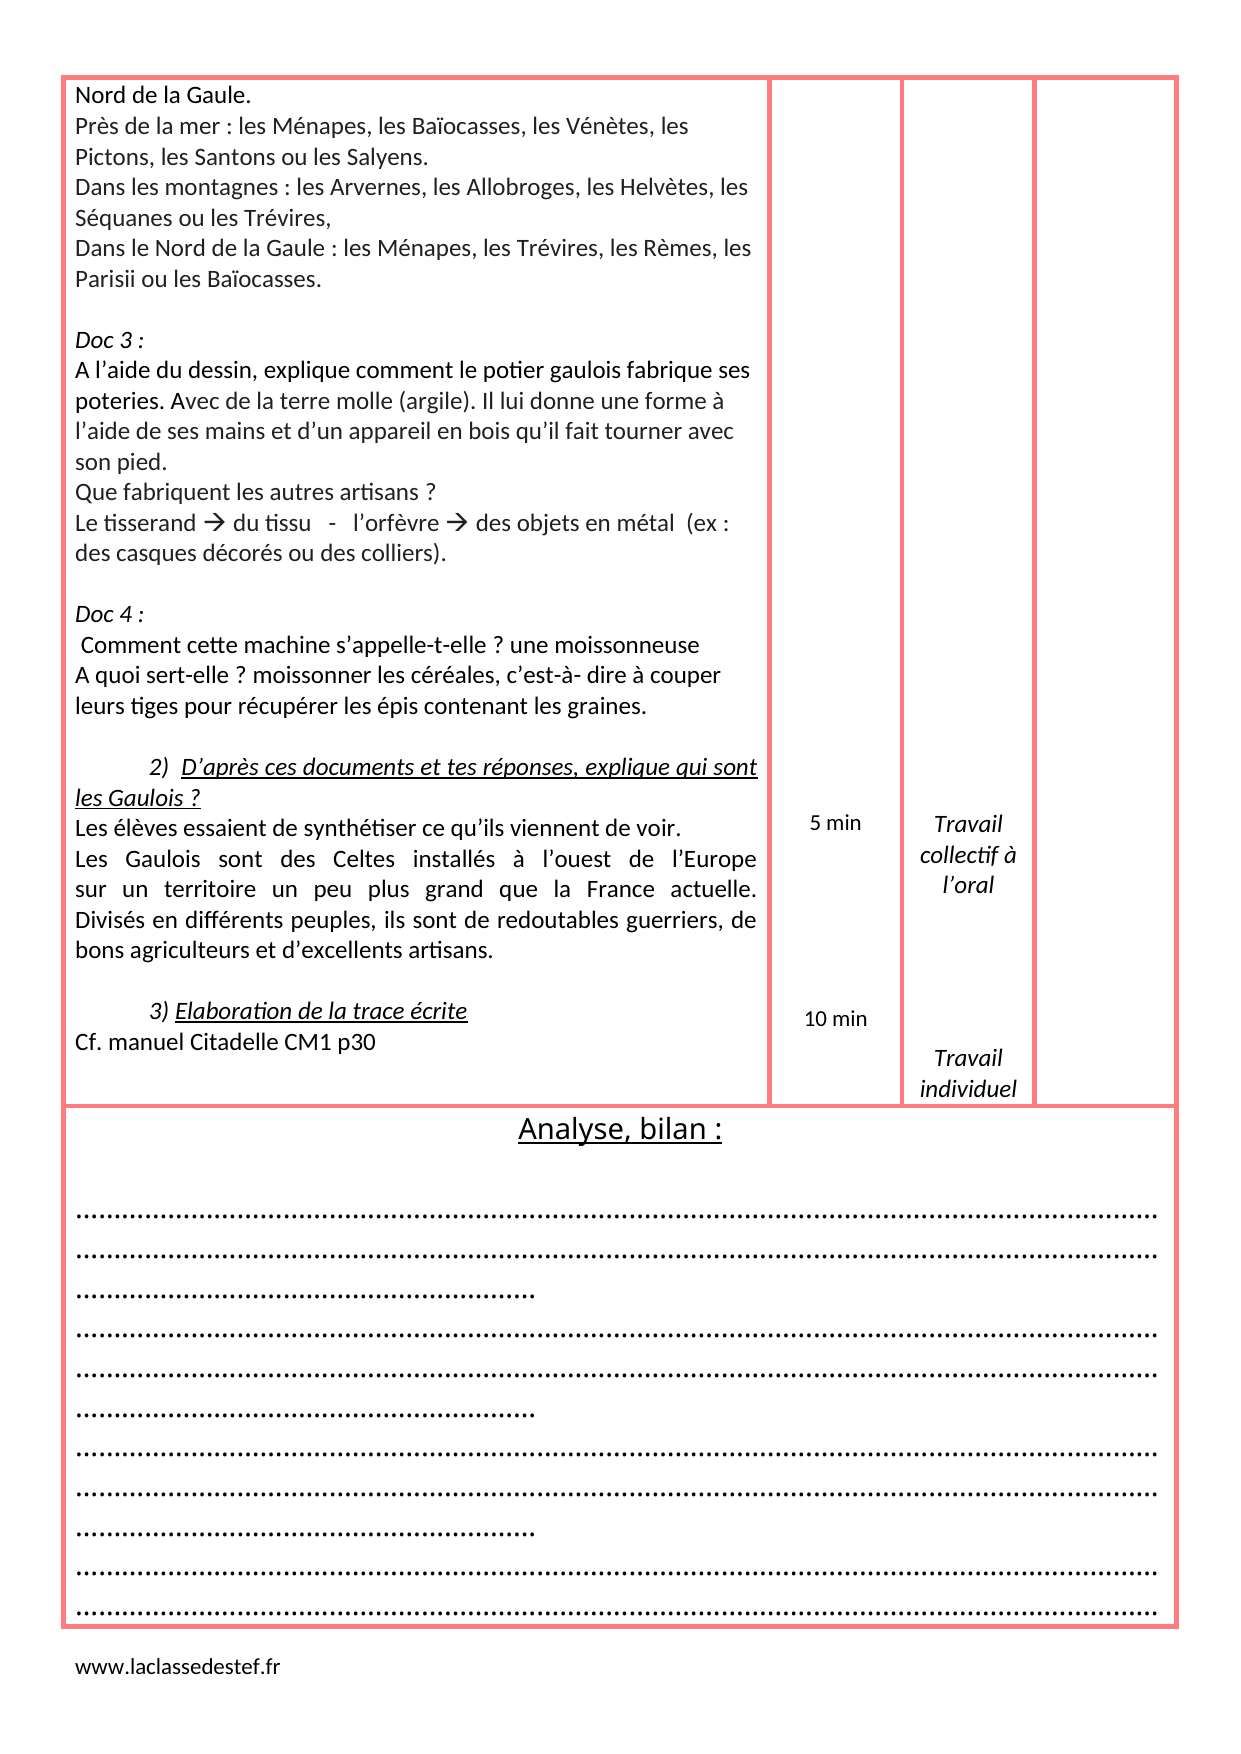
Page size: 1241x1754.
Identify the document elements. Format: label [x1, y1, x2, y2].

table_cell [772, 80, 900, 1103]
table_cell [66, 80, 767, 1103]
table_cell [904, 80, 1032, 1103]
table_cell [1037, 80, 1174, 1103]
table_cell [66, 1108, 1174, 1624]
